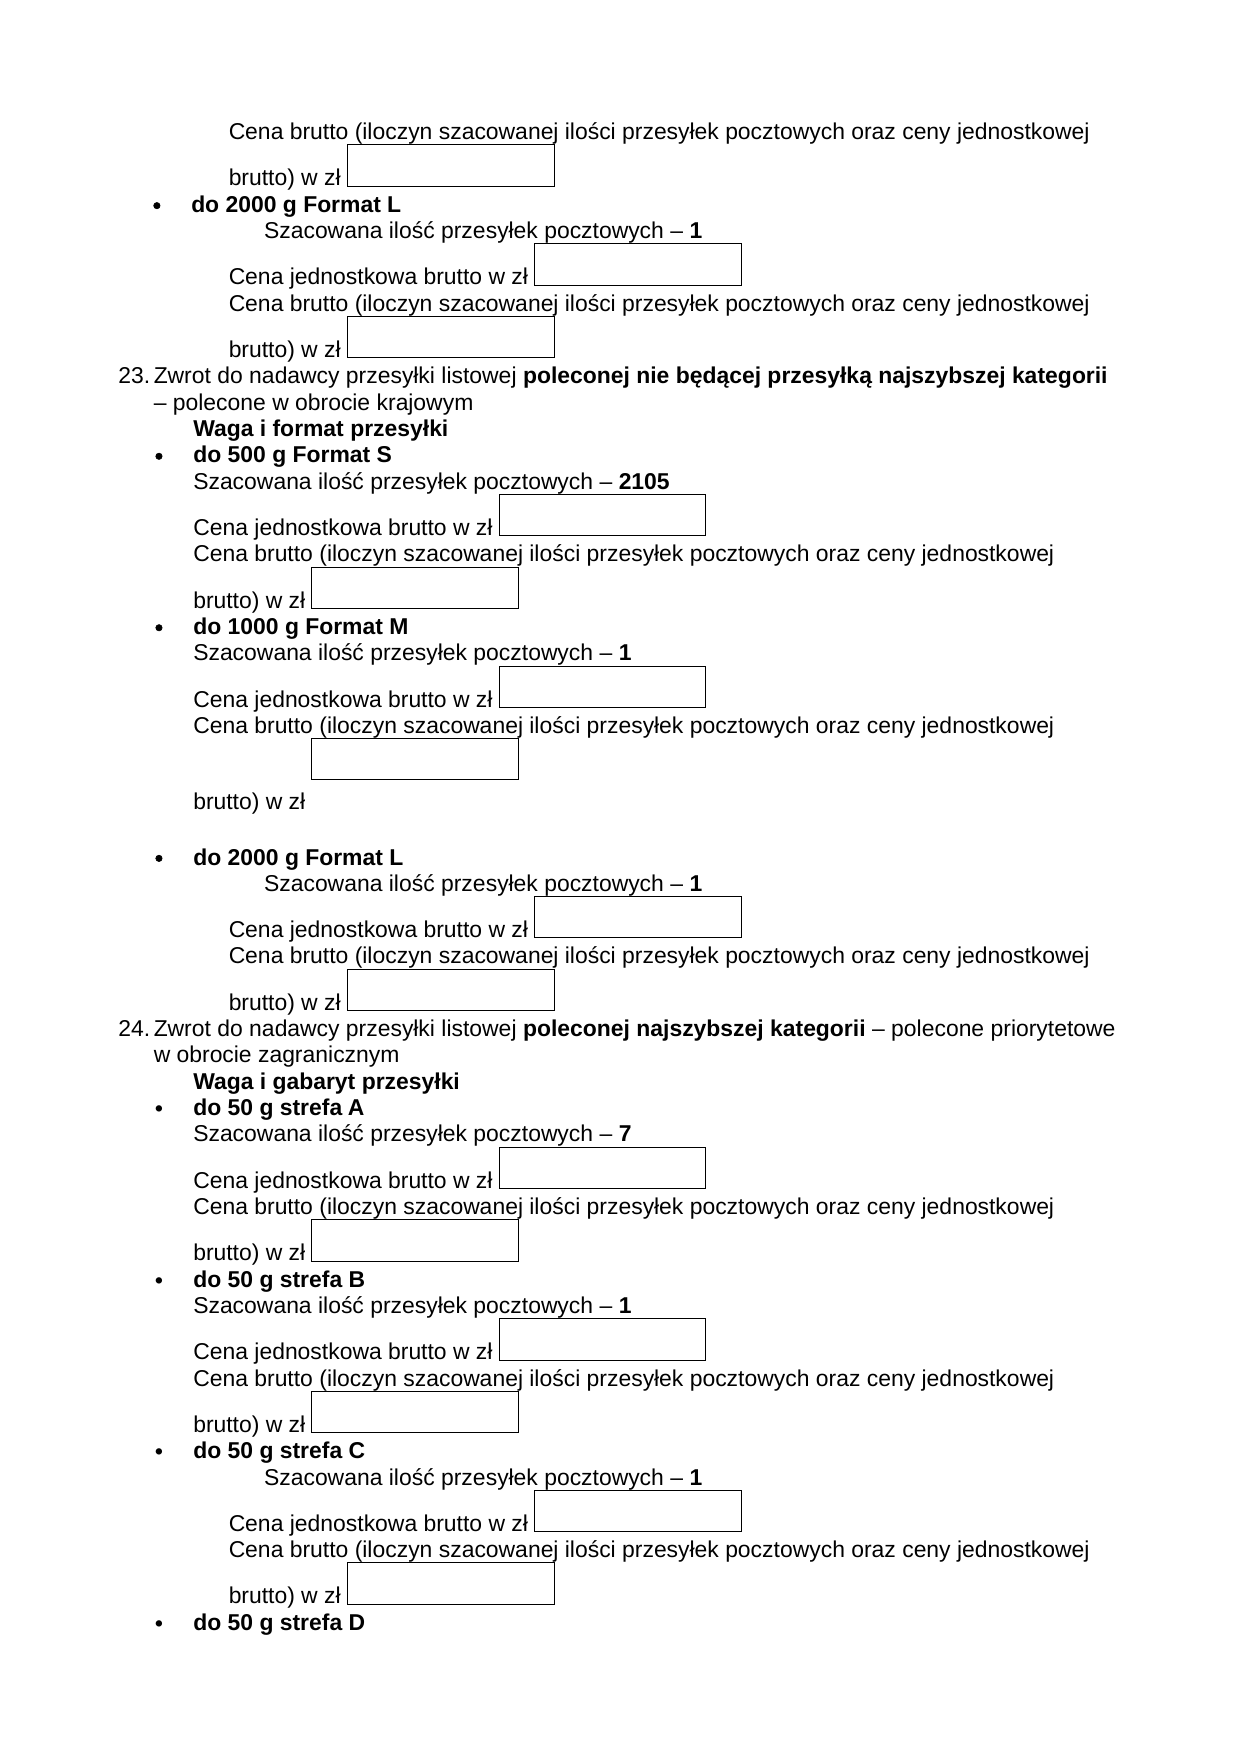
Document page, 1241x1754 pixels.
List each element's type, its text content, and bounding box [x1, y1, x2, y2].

list Waga i format przesyłki [193, 415, 1122, 441]
list Szacowana ilość przesyłek pocztowych – 7 [193, 1120, 1122, 1147]
list Cena jednostkowa brutto w zł [193, 494, 1122, 540]
list Cena jednostkowa brutto w zł [228, 243, 1122, 290]
list Cena brutto (iloczyn szacowanej ilości przesyłek pocztowych oraz ceny jednostkowej brutto) w zł [193, 1364, 1122, 1437]
list Cena jednostkowa brutto w zł [193, 666, 1122, 712]
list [228, 118, 1122, 191]
list Cena brutto (iloczyn szacowanej ilości przesyłek pocztowych oraz ceny jednostkowej brutto) w zł [228, 942, 1122, 1015]
list Cena brutto (iloczyn szacowanej ilości przesyłek pocztowych oraz ceny jednostkowej brutto) w zł [193, 712, 1122, 814]
list Cena jednostkowa brutto w zł [193, 1147, 1122, 1193]
list Zwrot do nadawcy przesyłki listowej poleconej nie będącej przesyłką najszybszej kategorii – polecone w obrocie krajowym [118, 362, 1122, 415]
list Cena brutto (iloczyn szacowanej ilości przesyłek pocztowych oraz ceny jednostkowej brutto) w zł [193, 1193, 1122, 1266]
list Szacowana ilość przesyłek pocztowych – 2105 [193, 468, 1122, 494]
list Zwrot do nadawcy przesyłki listowej poleconej najszybszej kategorii – polecone priorytetowe w obrocie zagranicznym [118, 1015, 1122, 1068]
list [264, 217, 1122, 243]
list do 1000 g Format M [156, 613, 1122, 639]
list do 500 g Format S [156, 441, 1122, 468]
list Szacowana ilość przesyłek pocztowych – 1 [193, 639, 1122, 666]
list do 50 g strefa B [156, 1266, 1122, 1292]
list Cena jednostkowa brutto w zł [193, 1318, 1122, 1364]
list do 50 g strefa C [156, 1437, 1122, 1463]
list Szacowana ilość przesyłek pocztowych – 1 [264, 870, 1122, 896]
list do 2000 g Format L [156, 843, 1122, 870]
list Cena jednostkowa brutto w zł [228, 1490, 1122, 1536]
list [264, 1463, 1122, 1490]
list Szacowana ilość przesyłek pocztowych – 1 [193, 1292, 1122, 1318]
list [228, 1536, 1122, 1609]
list Cena jednostkowa brutto w zł [228, 896, 1122, 942]
list do 50 g strefa D [156, 1609, 1122, 1635]
list Cena brutto (iloczyn szacowanej ilości przesyłek pocztowych oraz ceny jednostkowej brutto) w zł [193, 540, 1122, 613]
list do 50 g strefa A [156, 1094, 1122, 1120]
list Waga i gabaryt przesyłki [193, 1068, 1122, 1094]
list do 2000 g Format L [153, 191, 1122, 217]
list Cena brutto (iloczyn szacowanej ilości przesyłek pocztowych oraz ceny jednostkowej brutto) w zł [228, 290, 1122, 362]
